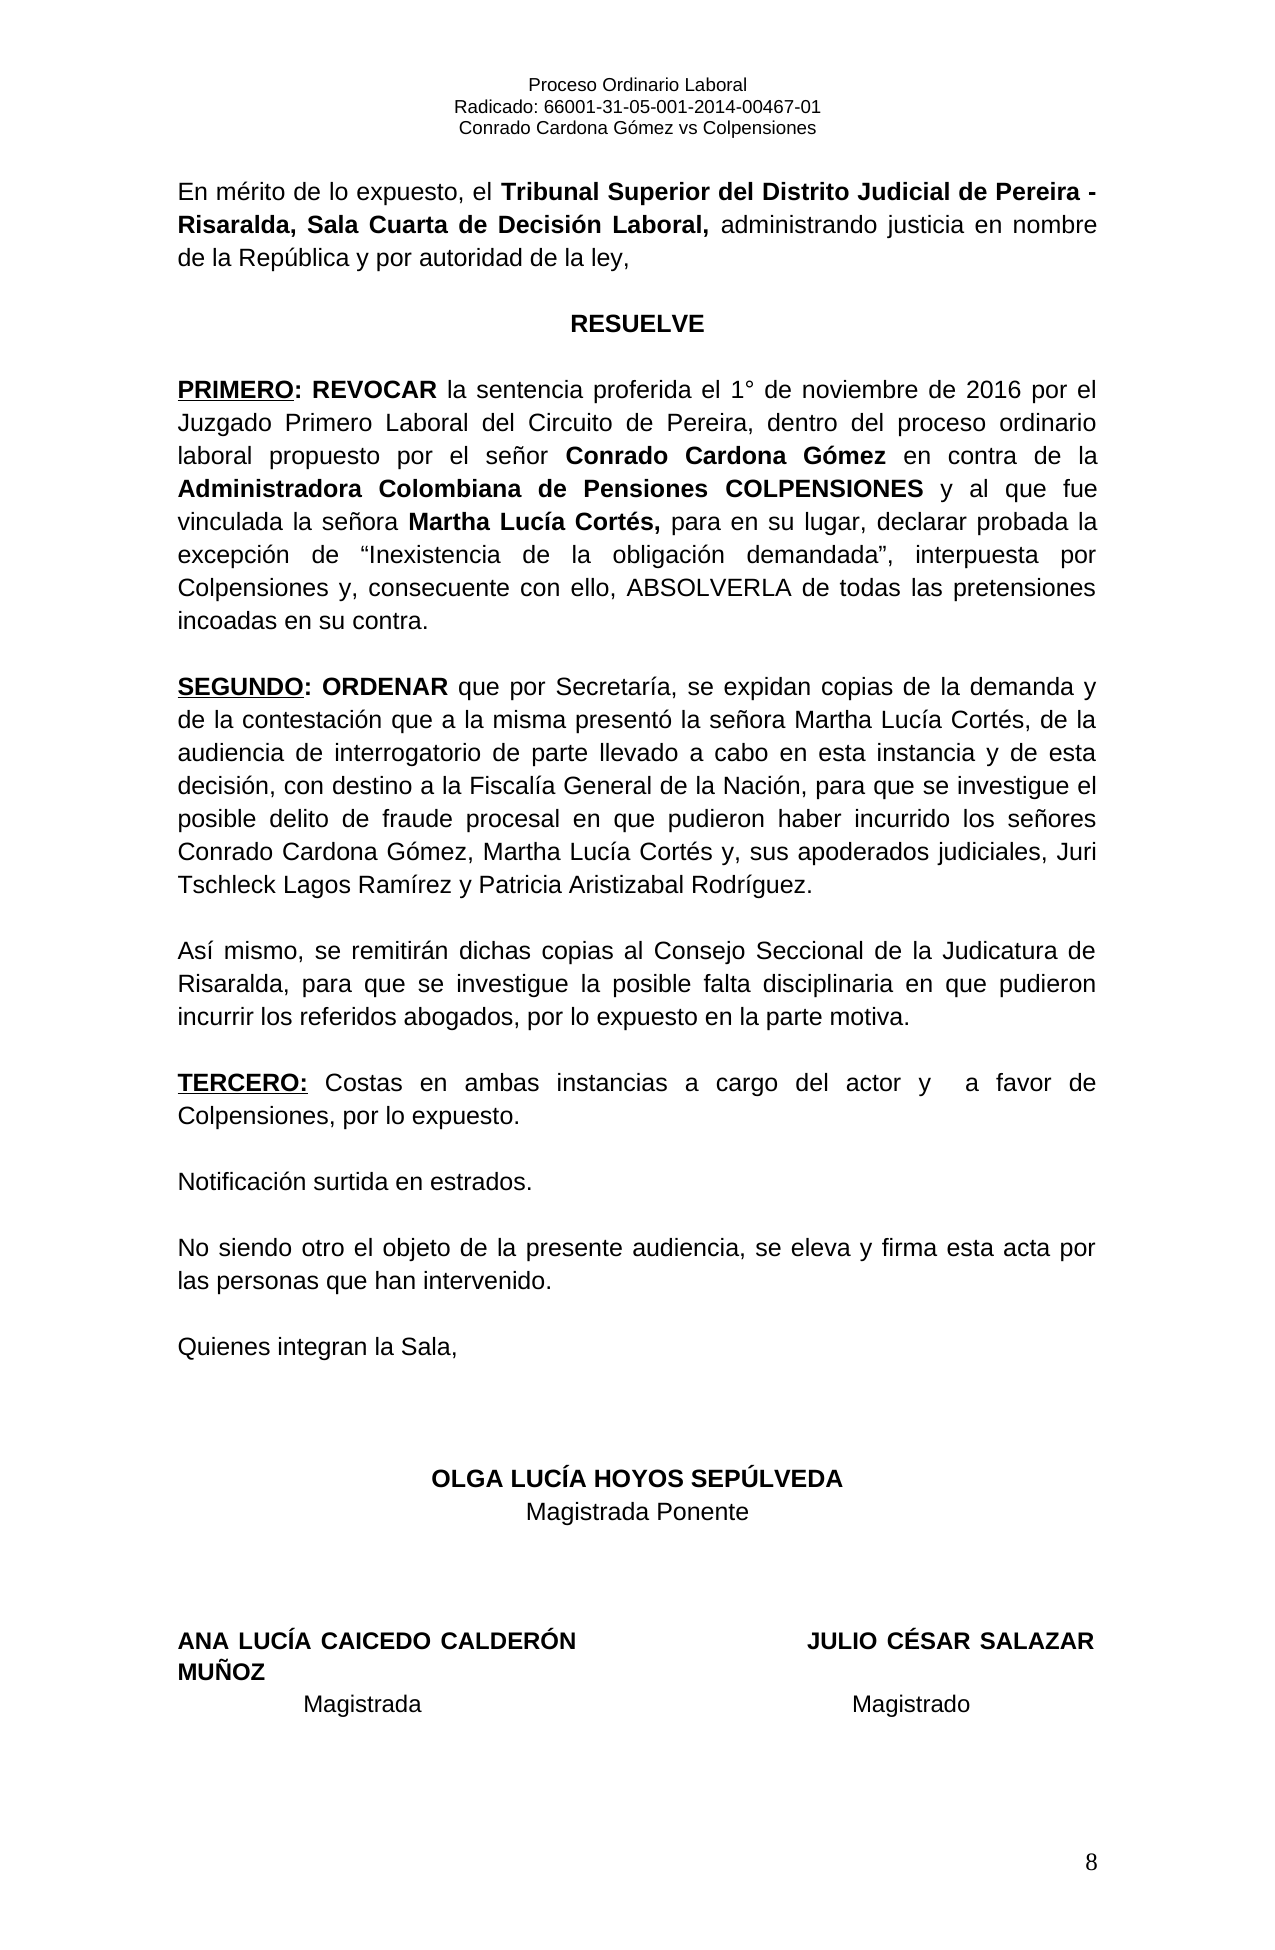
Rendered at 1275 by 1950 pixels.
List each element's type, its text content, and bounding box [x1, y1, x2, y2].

text ANA LUCÍA CAICEDO CALDERÓN JULIO CÉSAR SALAZAR MUÑOZ [177, 1627, 1098, 1686]
text TERCERO: Costas en ambas instancias a cargo del actor y a favor de Colpensiones, por lo expuesto. [177, 1068, 1098, 1130]
list En mérito de lo expuesto, el Tribunal Superior del Distrito Judicial de Pereira - Risaralda, Sala Cuarta de Decisión Laboral, administrando justicia en nombre de la República y por autoridad de la ley, [177, 177, 1098, 272]
text Notificación surtida en estrados. [177, 1167, 1098, 1196]
text No siendo otro el objeto de la presente audiencia, se eleva y firma esta acta por las personas que han intervenido. [177, 1233, 1098, 1295]
text RESUELVE [177, 309, 1098, 338]
text Así mismo, se remitirán dichas copias al Consejo Seccional de la Judicatura de Risaralda, para que se investigue la posible falta disciplinaria en que pudieron incurrir los referidos abogados, por lo expuesto en la parte motiva. [177, 936, 1098, 1031]
text SEGUNDO: ORDENAR que por Secretaría, se expidan copias de la demanda y de la contestación que a la misma presentó la señora Martha Lucía Cortés, de la audiencia de interrogatorio de parte llevado a cabo en esta instancia y de esta decisión, con destino a la Fiscalía General de la Nación, para que se investigue el posible delito de fraude procesal en que pudieron haber incurrido los señores Conrado Cardona Gómez, Martha Lucía Cortés y, sus apoderados judiciales, Juri Tschleck Lagos Ramírez y Patricia Aristizabal Rodríguez. [177, 672, 1098, 899]
text PRIMERO: REVOCAR la sentencia proferida el 1° de noviembre de 2016 por el Juzgado Primero Laboral del Circuito de Pereira, dentro del proceso ordinario laboral propuesto por el señor Conrado Cardona Gómez en contra de la Administradora Colombiana de Pensiones COLPENSIONES y al que fue vinculada la señora Martha Lucía Cortés, para en su lugar, declarar probada la excepción de “Inexistencia de la obligación demandada”, interpuesta por Colpensiones y, consecuente con ello, ABSOLVERLA de todas las pretensiones incoadas en su contra. [177, 374, 1098, 634]
text Quienes integran la Sala, [177, 1332, 1098, 1361]
text Magistrada Ponente [177, 1497, 1098, 1526]
text Magistrada Magistrado [177, 1690, 1098, 1718]
text OLGA LUCÍA HOYOS SEPÚLVEDA [177, 1464, 1098, 1493]
